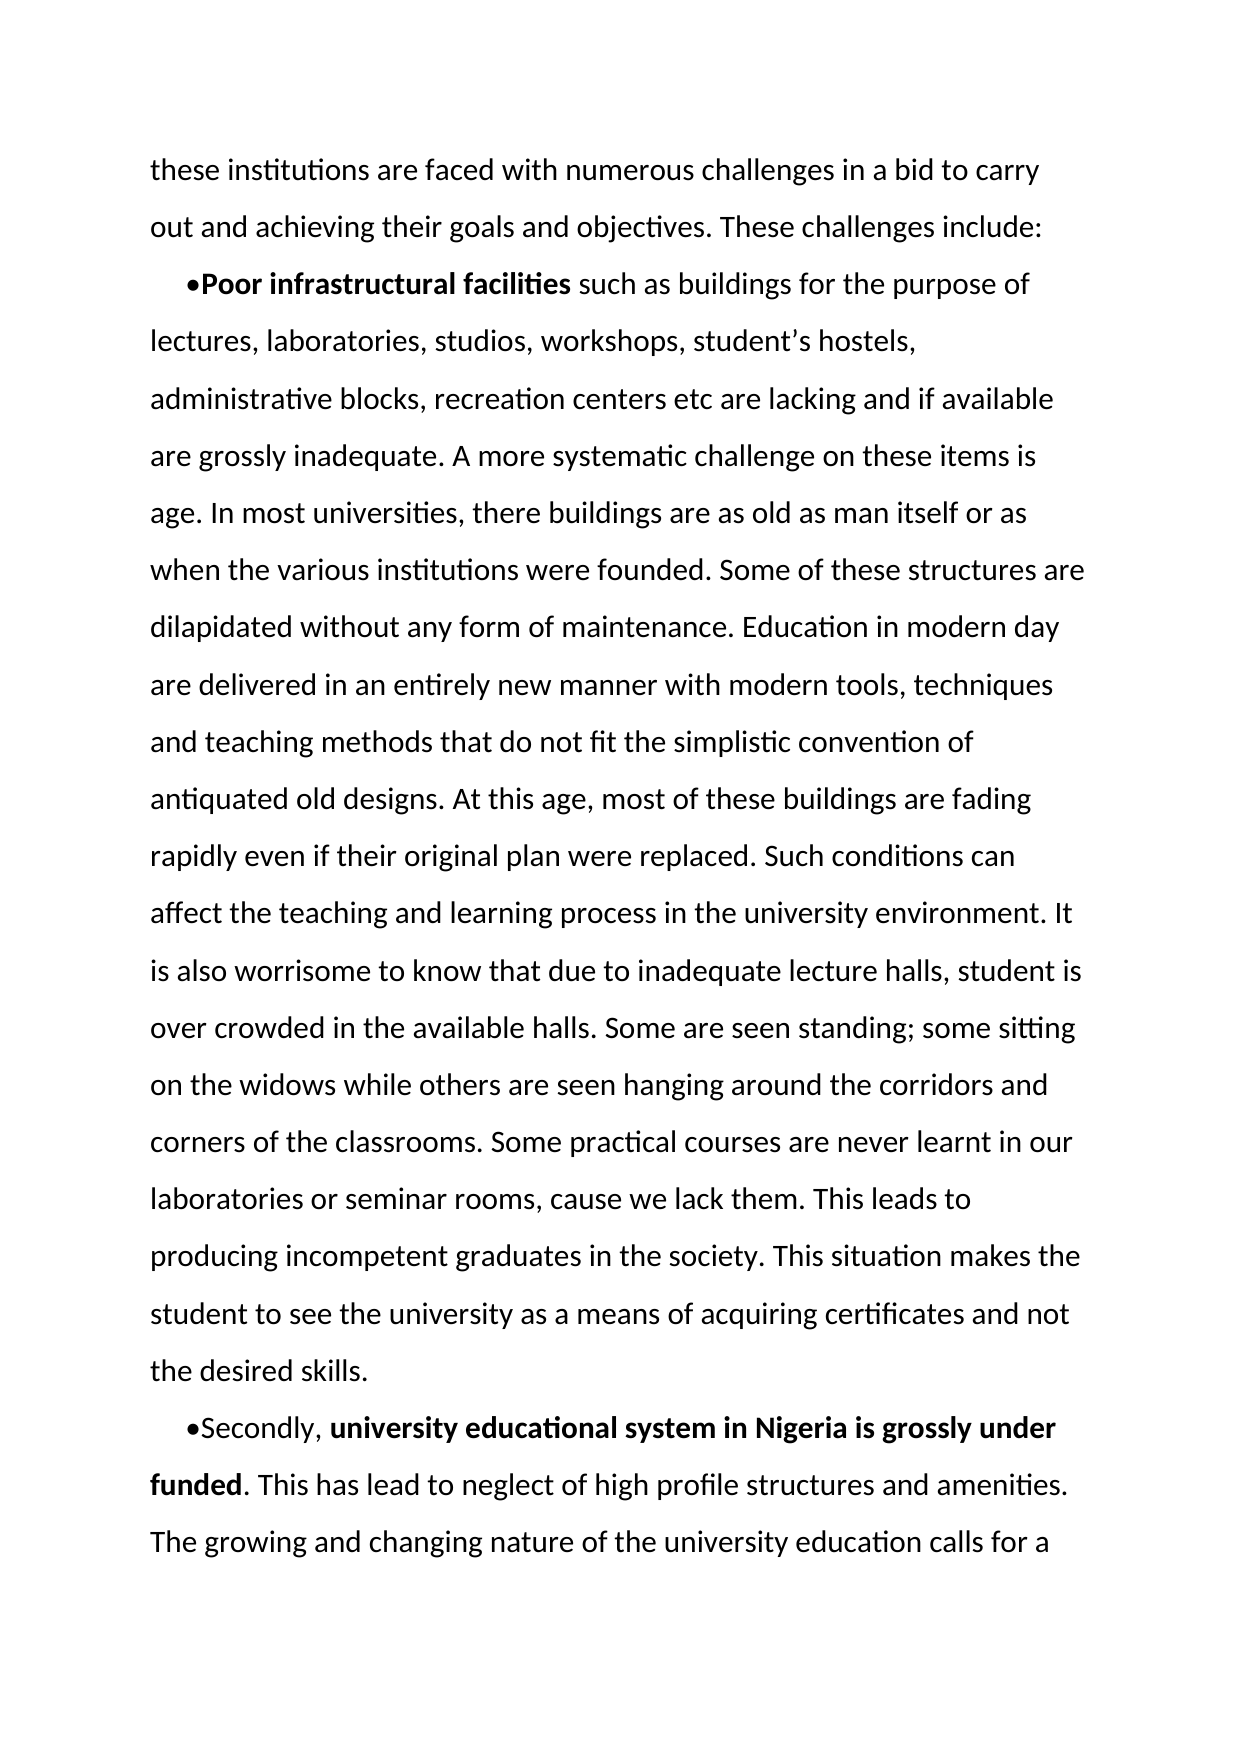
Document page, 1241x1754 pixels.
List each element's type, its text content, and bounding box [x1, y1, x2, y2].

text •Poor infrastructural facilities such as buildings for the purpose of lectures, laboratories, studios, workshops, student’s hostels, administrative blocks, recreation centers etc are lacking and if available are grossly inadequate. A more systematic challenge on these items is age. In most universities, there buildings are as old as man itself or as when the various institutions were founded. Some of these structures are dilapidated without any form of maintenance. Education in modern day are delivered in an entirely new manner with modern tools, techniques and teaching methods that do not fit the simplistic convention of antiquated old designs. At this age, most of these buildings are fading rapidly even if their original plan were replaced. Such conditions can affect the teaching and learning process in the university environment. It is also worrisome to know that due to inadequate lecture halls, student is over crowded in the available halls. Some are seen standing; some sitting on the widows while others are seen hanging around the corridors and corners of the classrooms. Some practical courses are never learnt in our laboratories or seminar rooms, cause we lack them. This leads to producing incompetent graduates in the society. This situation makes the student to see the university as a means of acquiring certificates and not the desired skills. [150, 264, 1090, 1389]
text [150, 150, 1090, 245]
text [150, 1408, 1090, 1561]
